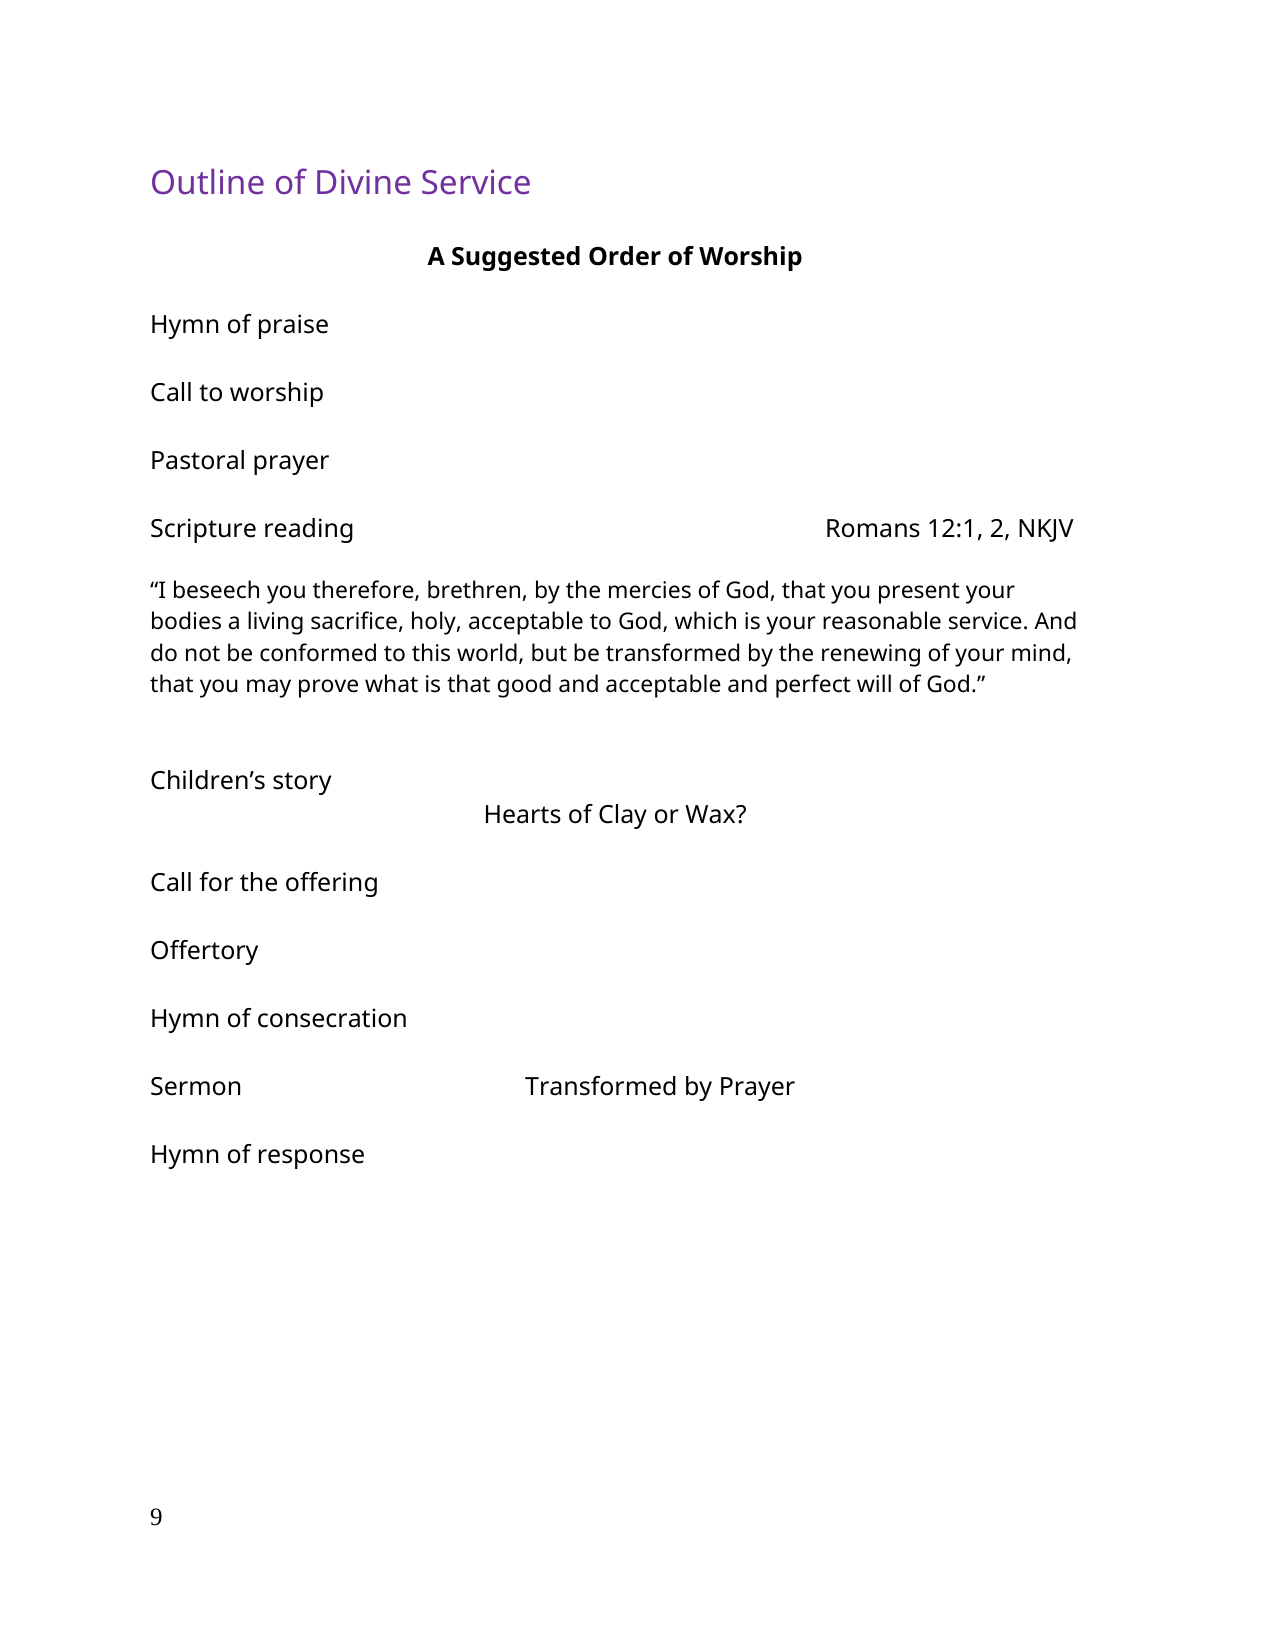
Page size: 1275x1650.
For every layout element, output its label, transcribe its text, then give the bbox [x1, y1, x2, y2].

text Sermon Transformed by Prayer [150, 1069, 1080, 1103]
text Hymn of response [150, 1137, 1080, 1171]
text Pastoral prayer [150, 443, 1080, 477]
text Children’s story [150, 762, 1080, 796]
text Call for the offering [150, 864, 1080, 898]
text Call to worship [150, 374, 1080, 409]
text Hearts of Clay or Wax? [150, 796, 1080, 830]
text Outline of Divine Service [150, 159, 1080, 204]
text Hymn of consecration [150, 1001, 1080, 1035]
text Scripture reading Romans 12:1, 2, NKJV [150, 511, 1080, 545]
text Hymn of praise [150, 306, 1080, 341]
text A Suggested Order of Worship [150, 238, 1080, 272]
text Offertory [150, 933, 1080, 967]
